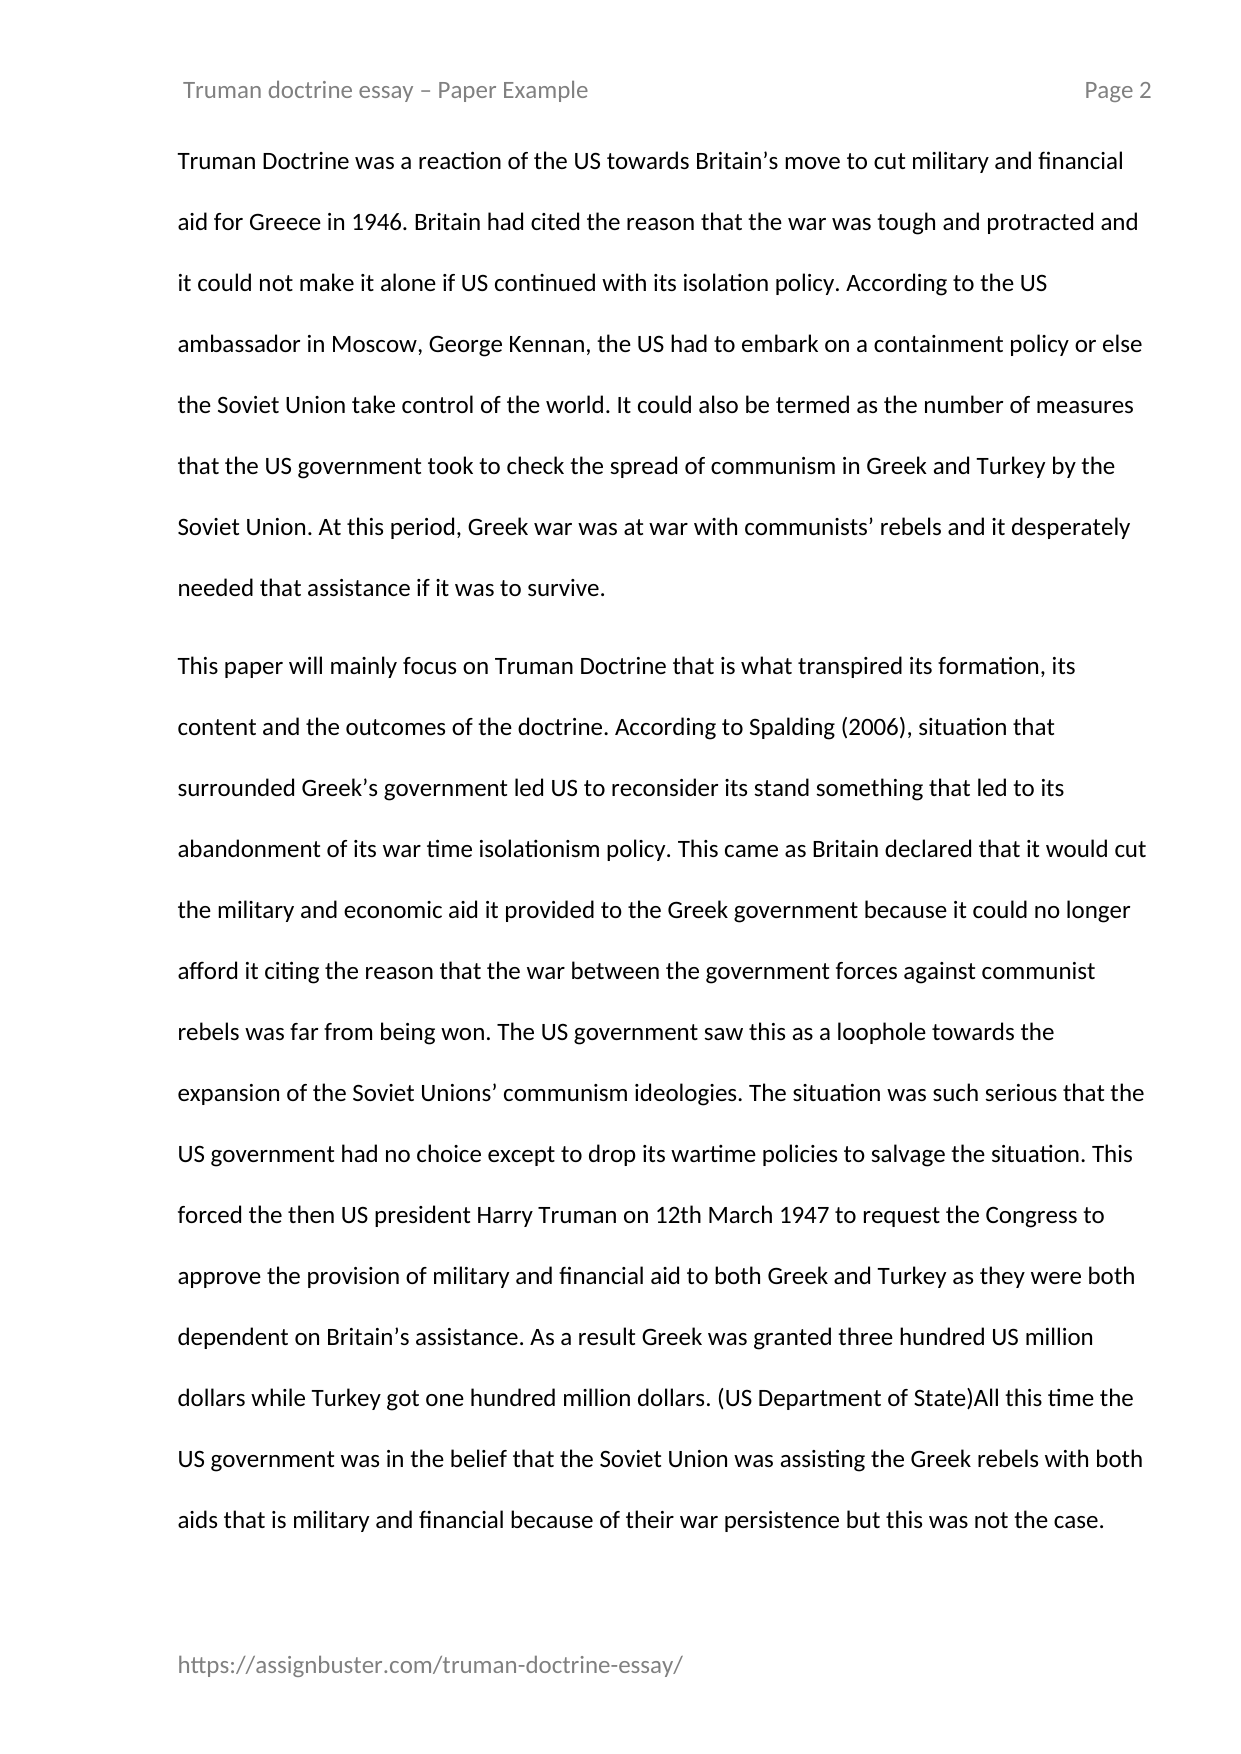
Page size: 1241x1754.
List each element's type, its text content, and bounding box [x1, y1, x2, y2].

text This paper will mainly focus on Truman Doctrine that is what transpired its formation, its content and the outcomes of the doctrine. According to Spalding (2006), situation that surrounded Greek’s government led US to reconsider its stand something that led to its abandonment of its war time isolationism policy. This came as Britain declared that it would cut the military and economic aid it provided to the Greek government because it could no longer afford it citing the reason that the war between the government forces against communist rebels was far from being won. The US government saw this as a loophole towards the expansion of the Soviet Unions’ communism ideologies. The situation was such serious that the US government had no choice except to drop its wartime policies to salvage the situation. This forced the then US president Harry Truman on 12th March 1947 to request the Congress to approve the provision of military and financial aid to both Greek and Turkey as they were both dependent on Britain’s assistance. As a result Greek was granted three hundred US million dollars while Turkey got one hundred million dollars. (US Department of State)All this time the US government was in the belief that the Soviet Union was assisting the Greek rebels with both aids that is military and financial because of their war persistence but this was not the case. [177, 650, 1152, 1535]
text Truman Doctrine was a reaction of the US towards Britain’s move to cut military and financial aid for Greece in 1946. Britain had cited the reason that the war was tough and protracted and it could not make it alone if US continued with its isolation policy. According to the US ambassador in Moscow, George Kennan, the US had to embark on a containment policy or else the Soviet Union take control of the world. It could also be termed as the number of measures that the US government took to check the spread of communism in Greek and Turkey by the Soviet Union. At this period, Greek war was at war with communists’ rebels and it desperately needed that assistance if it was to survive. [177, 145, 1152, 603]
